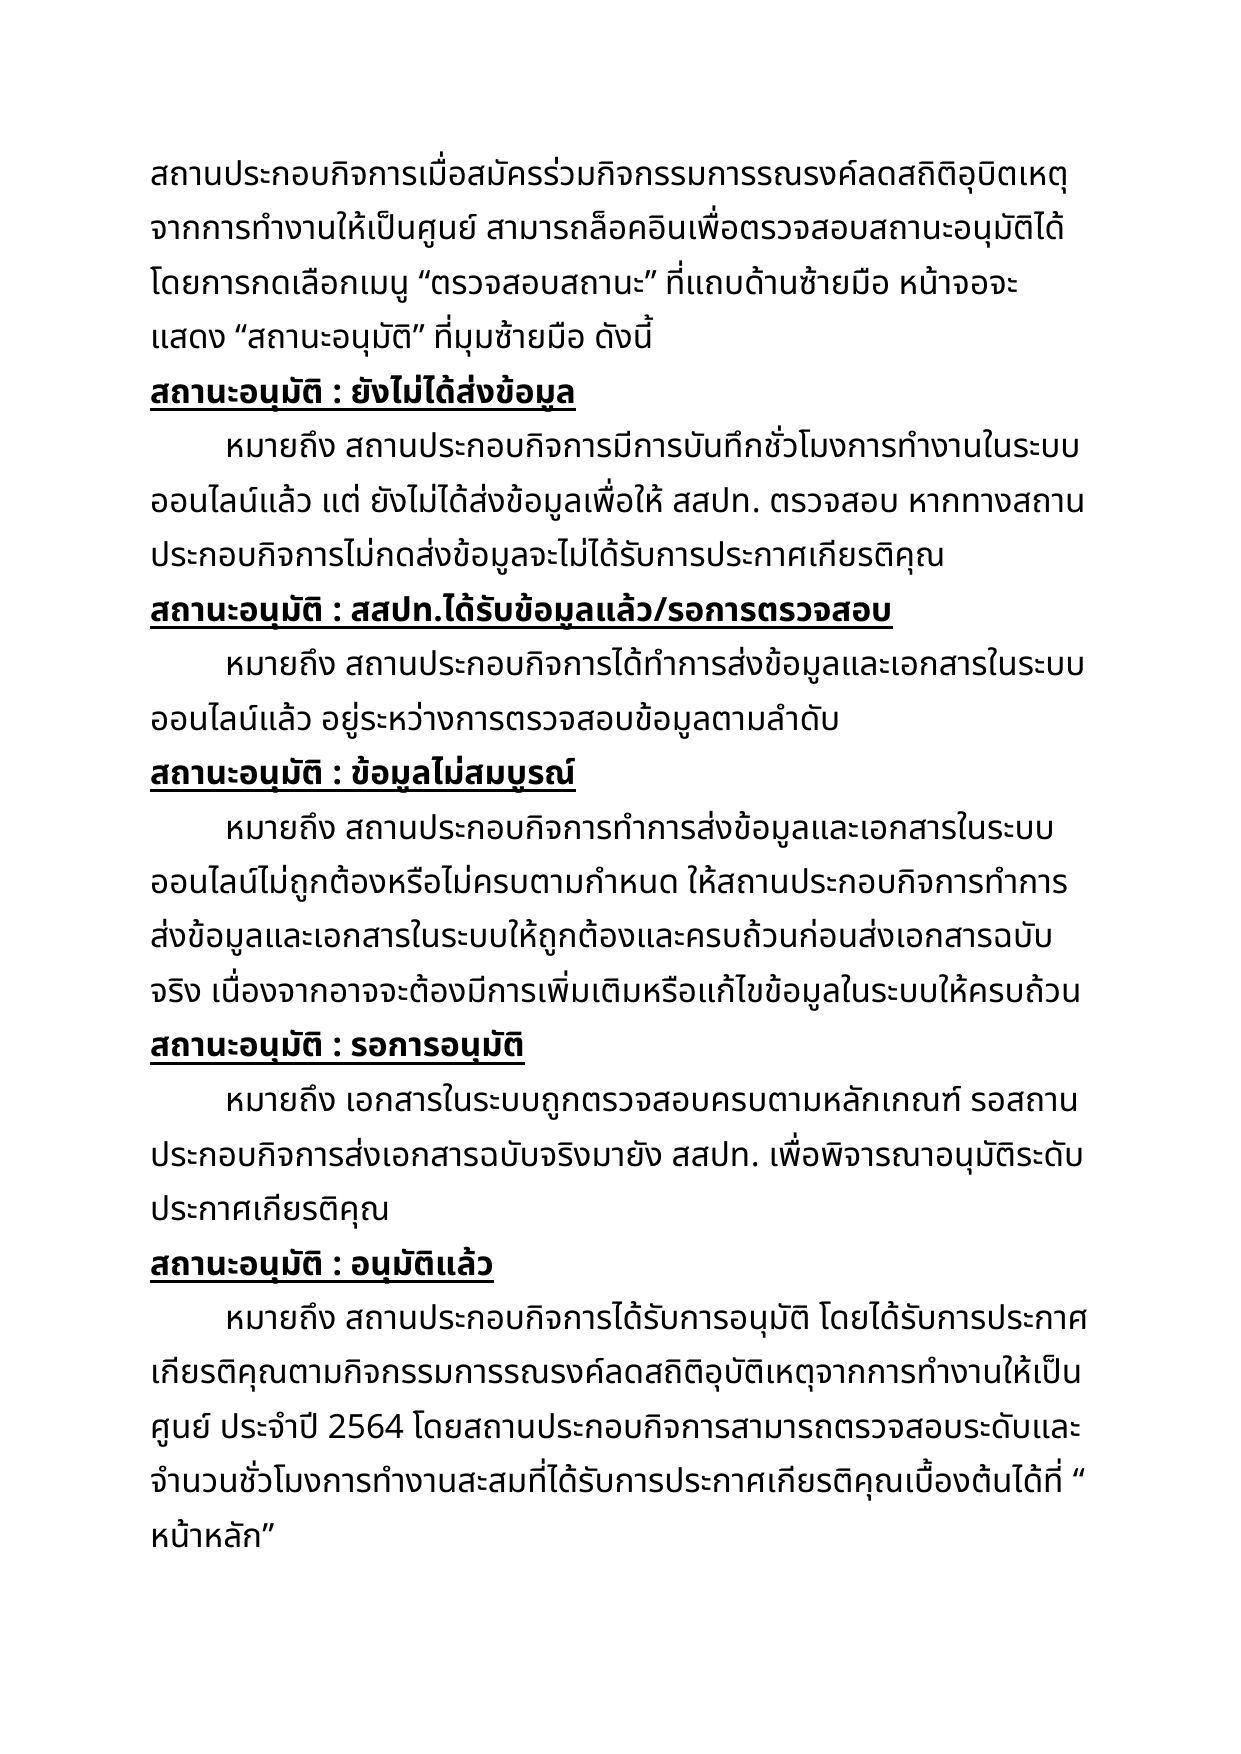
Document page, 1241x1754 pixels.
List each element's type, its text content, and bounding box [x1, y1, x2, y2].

text หมายถึง สถานประกอบกิจการได้รับการอนุมัติ โดยได้รับการประกาศเกียรติคุณตามกิจกรรมการรณรงค์ลดสถิติอุบัติเหตุจากการทำงานให้เป็นศูนย์ ประจำปี 2564 โดยสถานประกอบกิจการสามารถตรวจสอบระดับและจำนวนชั่วโมงการทำงานสะสมที่ได้รับการประกาศเกียรติคุณเบื้องต้นได้ที่ “หน้าหลัก” [150, 1294, 1090, 1562]
text หมายถึง สถานประกอบกิจการได้ทำการส่งข้อมูลและเอกสารในระบบออนไลน์แล้ว อยู่ระหว่างการตรวจสอบข้อมูลตามลำดับ [150, 640, 1090, 745]
text หมายถึง สถานประกอบกิจการทำการส่งข้อมูลและเอกสารในระบบออนไลน์ไม่ถูกต้องหรือไม่ครบตามกำหนด ให้สถานประกอบกิจการทำการส่งข้อมูลและเอกสารในระบบให้ถูกต้องและครบถ้วนก่อนส่งเอกสารฉบับจริง เนื่องจากอาจจะต้องมีการเพิ่มเติมหรือแก้ไขข้อมูลในระบบให้ครบถ้วน [150, 803, 1090, 1017]
text หมายถึง เอกสารในระบบถูกตรวจสอบครบตามหลักเกณฑ์ รอสถานประกอบกิจการส่งเอกสารฉบับจริงมายัง สสปท. เพื่อพิจารณาอนุมัติระดับประกาศเกียรติคุณ [150, 1076, 1090, 1235]
text สถานะอนุมัติ : ยังไม่ได้ส่งข้อมูล [150, 367, 1090, 418]
text หมายถึง สถานประกอบกิจการมีการบันทึกชั่วโมงการทำงานในระบบออนไลน์แล้ว แต่ ยังไม่ได้ส่งข้อมูลเพื่อให้ สสปท. ตรวจสอบ หากทางสถานประกอบกิจการไม่กดส่งข้อมูลจะไม่ได้รับการประกาศเกียรติคุณ [150, 422, 1095, 581]
text สถานะอนุมัติ : อนุมัติแล้ว [150, 1239, 1090, 1290]
text สถานะอนุมัติ : ข้อมูลไม่สมบูรณ์ [150, 749, 1090, 799]
text สถานประกอบกิจการเมื่อสมัครร่วมกิจกรรมการรณรงค์ลดสถิติอุบิตเหตุจากการทำงานให้เป็นศูนย์ สามารถล็อคอินเพื่อตรวจสอบสถานะอนุมัติได้โดยการกดเลือกเมนู “ตรวจสอบสถานะ” ที่แถบด้านซ้ายมือ หน้าจอจะแสดง “สถานะอนุมัติ” ที่มุมซ้ายมือ ดังนี้ [150, 150, 1090, 363]
text สถานะอนุมัติ : สสปท.ได้รับข้อมูลแล้ว/รอการตรวจสอบ [150, 585, 1090, 636]
text สถานะอนุมัติ : รอการอนุมัติ [150, 1021, 1090, 1072]
